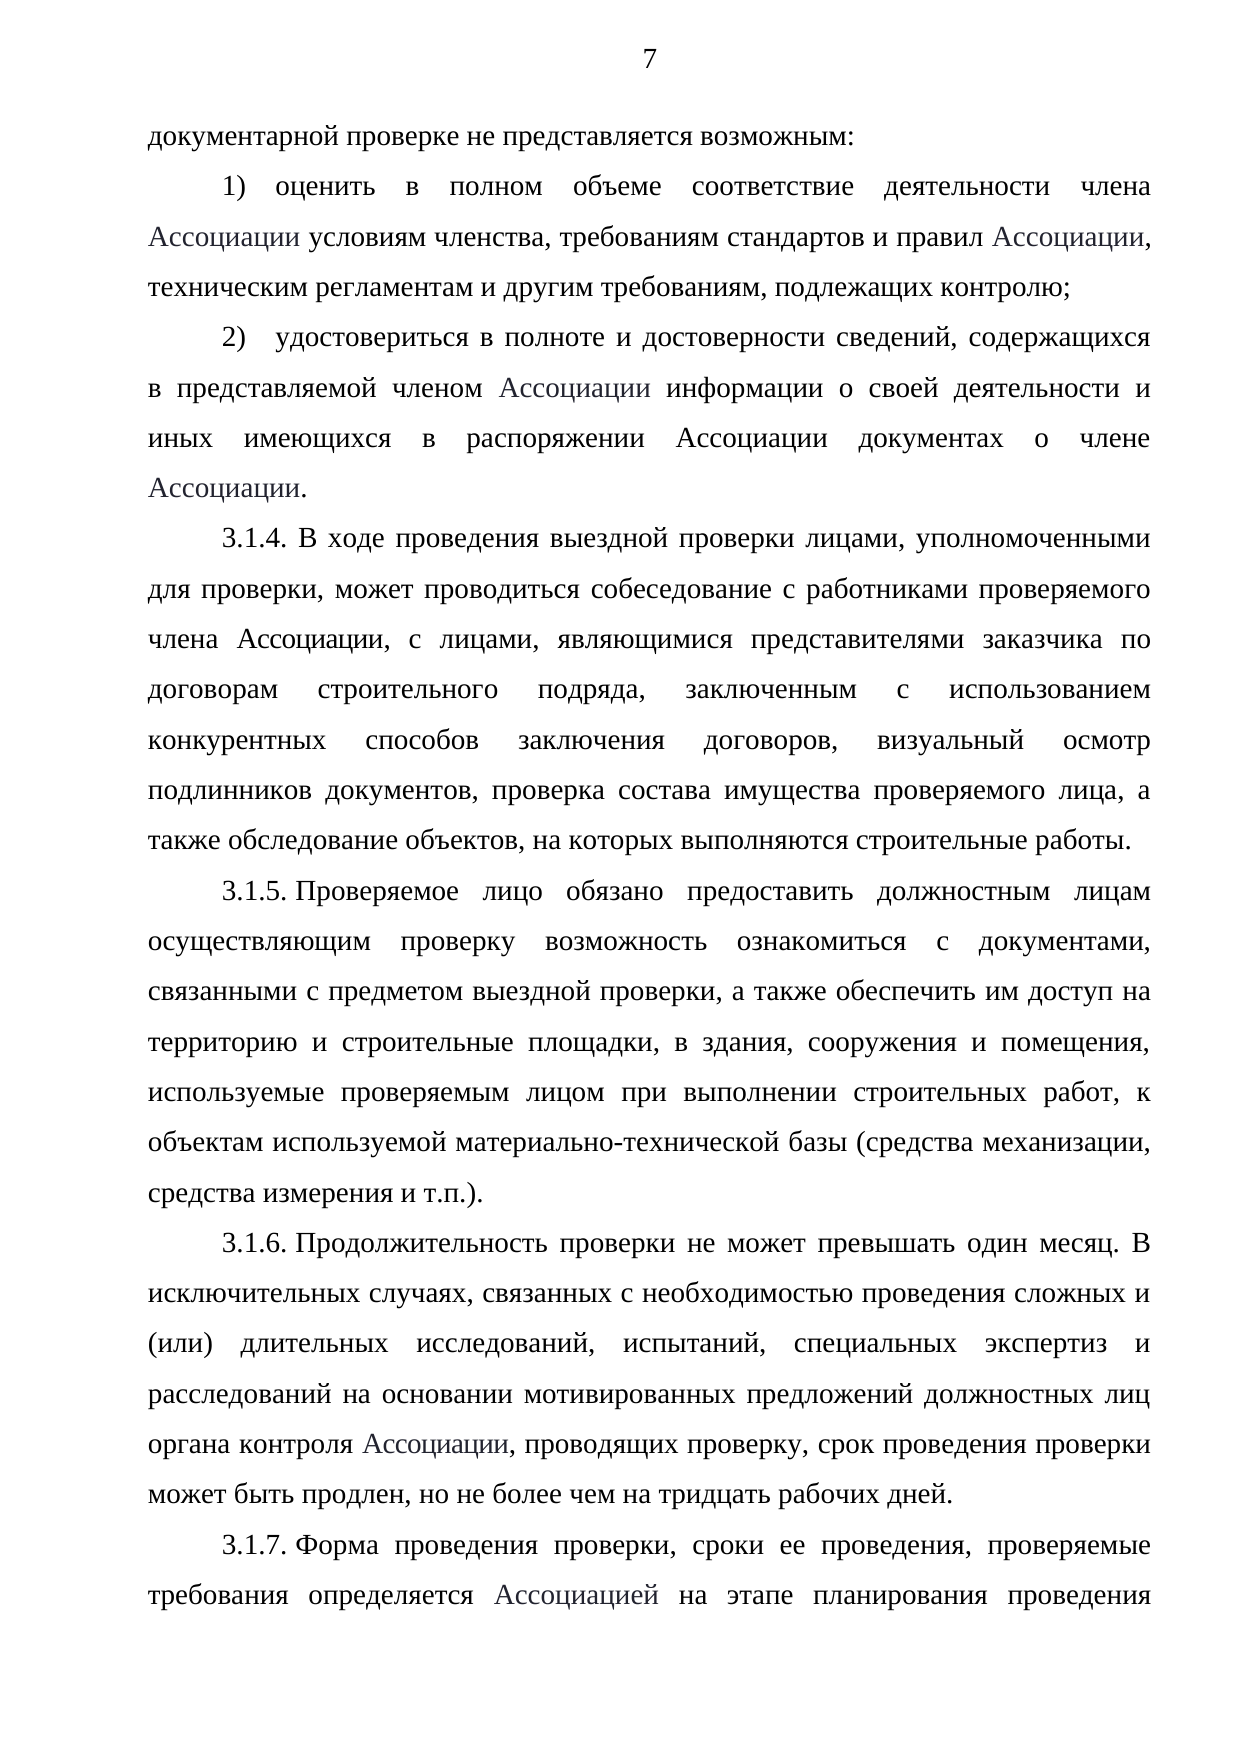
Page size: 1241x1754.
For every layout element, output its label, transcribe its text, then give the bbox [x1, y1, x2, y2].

text 3.1.4. В ходе проведения выездной проверки лицами, уполномоченными для проверки, может проводиться собеседование с работниками проверяемого члена Ассоциации, с лицами, являющимися представителями заказчика по договорам строительного подряда, заключенным с использованием конкурентных способов заключения договоров, визуальный осмотр подлинников документов, проверка состава имущества проверяемого лица, а также обследование объектов, на которых выполняются строительные работы. [148, 521, 1152, 856]
list оценить в полном объеме соответствие деятельности члена Ассоциации условиям членства, требованиям стандартов и правил Ассоциации, техническим регламентам и другим требованиям, подлежащих контролю; [148, 168, 1152, 303]
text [148, 1527, 1152, 1611]
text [148, 118, 1152, 152]
text 3.1.5. Проверяемое лицо обязано предоставить должностным лицам осуществляющим проверку возможность ознакомиться с документами, связанными с предметом выездной проверки, а также обеспечить им доступ на территорию и строительные площадки, в здания, сооружения и помещения, используемые проверяемым лицом при выполнении строительных работ, к объектам используемой материально-технической базы (средства механизации, средства измерения и т.п.). [148, 873, 1152, 1208]
text 3.1.6. Продолжительность проверки не может превышать один месяц. В исключительных случаях, связанных с необходимостью проведения сложных и (или) длительных исследований, испытаний, специальных экспертиз и расследований на основании мотивированных предложений должностных лиц органа контроля Ассоциации, проводящих проверку, срок проведения проверки может быть продлен, но не более чем на тридцать рабочих дней. [148, 1225, 1152, 1510]
list удостовериться в полноте и достоверности сведений, содержащихся в представляемой членом Ассоциации информации о своей деятельности и иных имеющихся в распоряжении Ассоциации документах о члене Ассоциации. [148, 319, 1152, 504]
